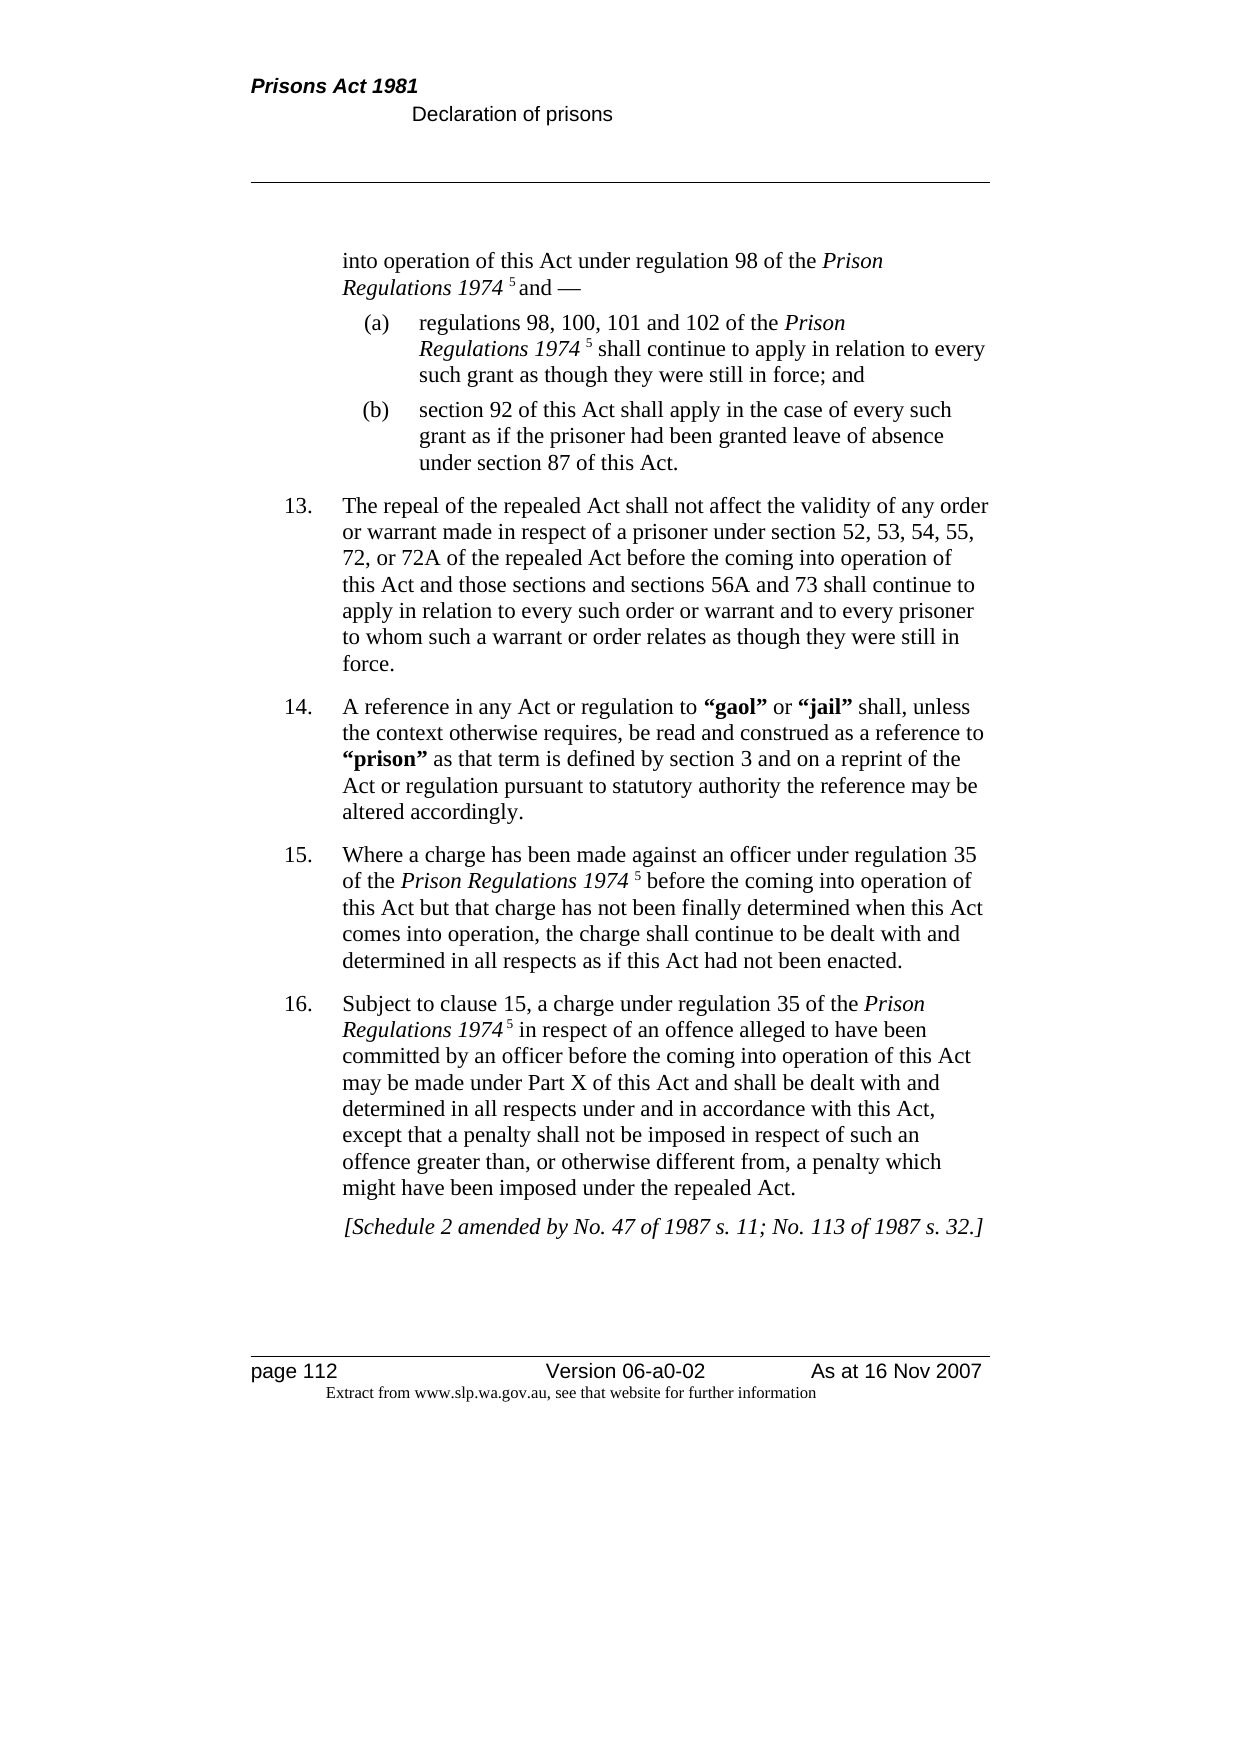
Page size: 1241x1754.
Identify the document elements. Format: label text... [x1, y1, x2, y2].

text (a) regulations 98, 100, 101 and 102 of the Prison Regulations 1974 5 shall continue to apply in relation to every such grant as though they were still in force; and [251, 308, 990, 388]
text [251, 247, 990, 300]
text (b) section 92 of this Act shall apply in the case of every such grant as if the prisoner had been granted leave of absence under section 87 of this Act. [251, 396, 990, 475]
text 15. Where a charge has been made against an officer under regulation 35 of the Prison Regulations 1974 5 before the coming into operation of this Act but that charge has not been finally determined when this Act comes into operation, the charge shall continue to be dealt with and determined in all respects as if this Act had not been enacted. [251, 841, 990, 973]
text 14. A reference in any Act or regulation to “gaol” or “jail” shall, unless the context otherwise requires, be read and construed as a reference to “prison” as that term is defined by section 3 and on a reprint of the Act or regulation pursuant to statutory authority the reference may be altered accordingly. [251, 693, 990, 824]
text [Schedule 2 amended by No. 47 of 1987 s. 11; No. 113 of 1987 s. 32.] [251, 1213, 990, 1239]
text 13. The repeal of the repealed Act shall not affect the validity of any order or warrant made in respect of a prisoner under section 52, 53, 54, 55, 72, or 72A of the repealed Act before the coming into operation of this Act and those sections and sections 56A and 73 shall continue to apply in relation to every such order or warrant and to every prisoner to whom such a warrant or order relates as though they were still in force. [251, 492, 990, 676]
text 16. Subject to clause 15, a charge under regulation 35 of the Prison Regulations 1974 5 in respect of an offence alleged to have been committed by an officer before the coming into operation of this Act may be made under Part X of this Act and shall be dealt with and determined in all respects under and in accordance with this Act, except that a penalty shall not be imposed in respect of such an offence greater than, or otherwise different from, a penalty which might have been imposed under the repealed Act. [251, 990, 990, 1201]
